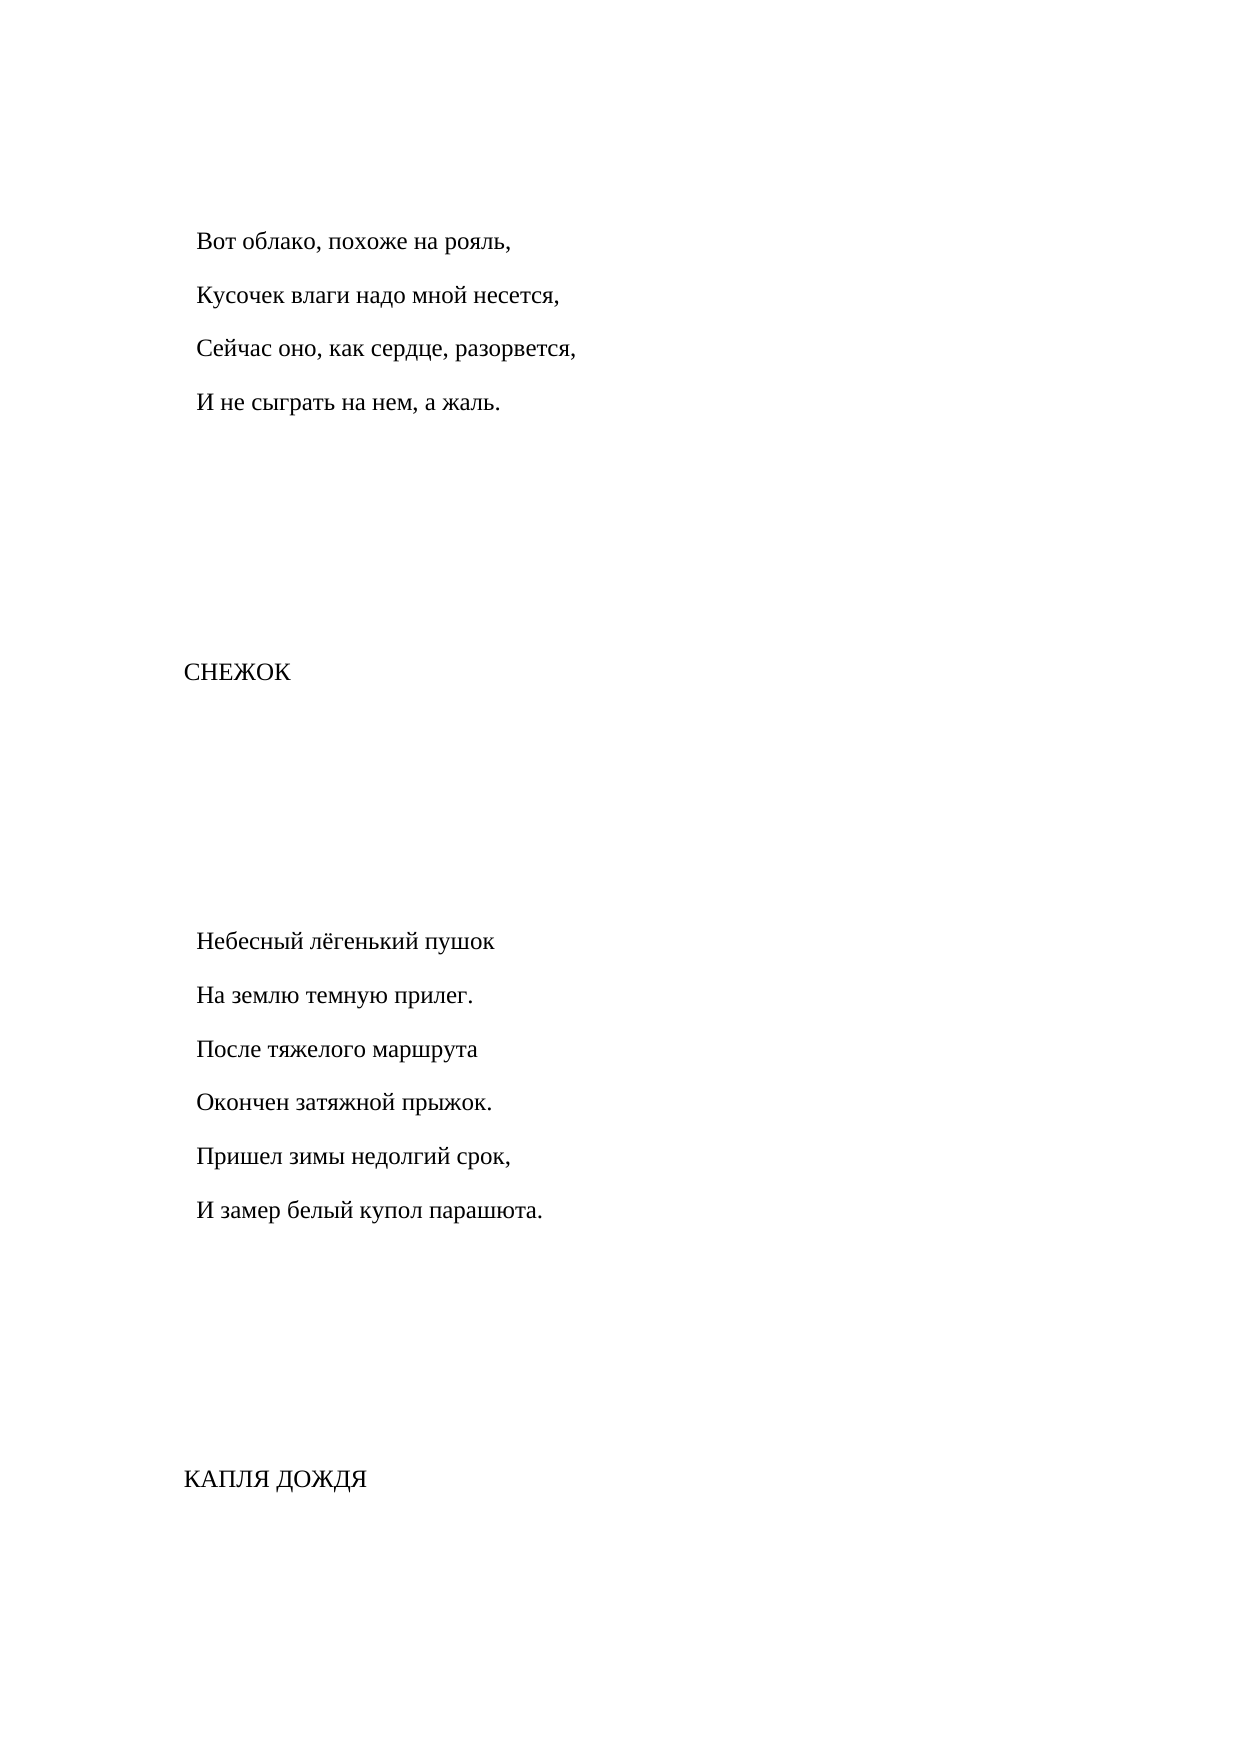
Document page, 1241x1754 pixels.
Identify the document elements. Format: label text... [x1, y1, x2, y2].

text Небесный лёгенький пушок [177, 926, 1152, 955]
text Сейчас оно, как сердце, разорвется, [177, 333, 1152, 362]
text СНЕЖОК [177, 657, 1152, 685]
text Окончен затяжной прыжок. [177, 1087, 1152, 1116]
text После тяжелого маршрута [177, 1034, 1152, 1062]
text Кусочек влаги надо мной несется, [177, 280, 1152, 308]
text КАПЛЯ ДОЖДЯ [177, 1464, 1152, 1493]
text И замер белый купол парашюта. [177, 1195, 1152, 1224]
text И не сыграть на нем, а жаль. [177, 387, 1152, 416]
text На землю темную прилег. [177, 980, 1152, 1008]
text Пришел зимы недолгий срок, [177, 1141, 1152, 1170]
text Вот облако, похоже на рояль, [177, 226, 1152, 254]
